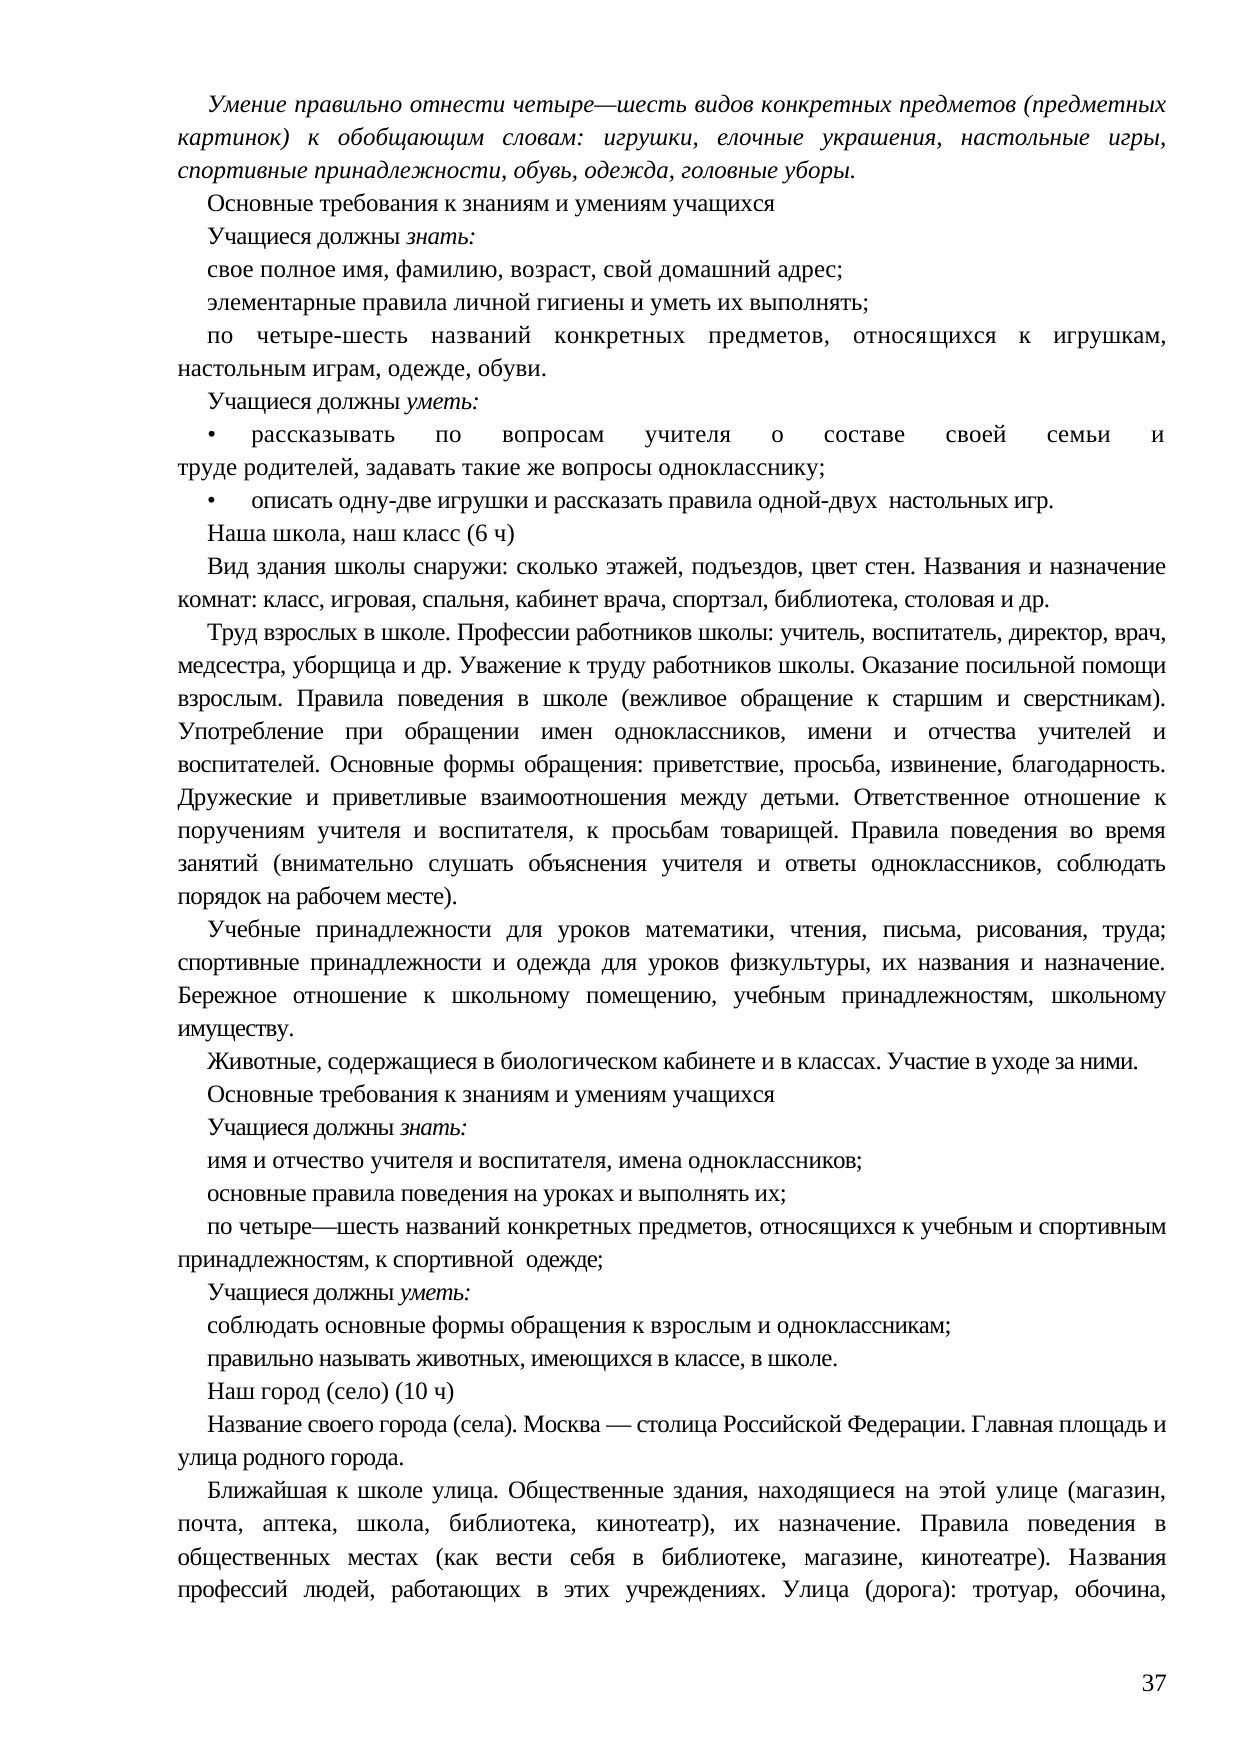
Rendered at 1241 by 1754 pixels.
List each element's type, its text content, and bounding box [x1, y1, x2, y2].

text свое полное имя, фамилию, возраст, свой домашний адрес; [177, 254, 1167, 282]
text элементарные правила личной гигиены и уметь их выполнять; [177, 287, 1167, 316]
text Наш город (село) (10 ч) [177, 1376, 1167, 1405]
text Учащиеся должны уметь: [177, 386, 1167, 414]
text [177, 1476, 1167, 1603]
text Название своего города (села). Москва — столица Российской Федерации. Главная площадь и улица родного города. [177, 1409, 1167, 1471]
text по четыре-шесть названий конкретных предметов, относящихся к игрушкам, настольным играм, одежде, обуви. [177, 320, 1167, 382]
text правильно называть животных, имеющихся в классе, в школе. [177, 1343, 1167, 1372]
text Учебные принадлежности для уроков математики, чтения, письма, рисования, труда; спортивные принадлежности и одежда для уроков физкультуры, их названия и назначение. Бережное отношение к школьному помещению, учебным принадлежностям, школьному имуществу. [177, 914, 1167, 1042]
text Основные требования к знаниям и умениям учащихся [177, 1079, 1167, 1108]
text Учащиеся должны уметь: [177, 1277, 1167, 1306]
text соблюдать основные формы обращения к взрослым и одноклассникам; [177, 1310, 1167, 1339]
text Труд взрослых в школе. Профессии работников школы: учитель, воспитатель, директор, врач, медсестра, уборщица и др. Уважение к труду работников школы. Оказание посильной помощи взрослым. Правила поведения в школе (вежливое обращение к старшим и сверстникам). Употребление при обращении имен одноклассников, имени и отчества учителей и воспитателей. Основные формы обращения: приветствие, просьба, извинение, благодарность. Дружеские и приветливые взаимоотношения между детьми. Ответственное отношение к поручениям учителя и воспитателя, к просьбам товарищей. Правила поведения во время занятий (внимательно слушать объяснения учителя и ответы одноклассников, соблюдать порядок на рабочем месте). [177, 617, 1167, 910]
text Животные, содержащиеся в биологическом кабинете и в классах. Участие в уходе за ними. [177, 1046, 1167, 1075]
text Учащиеся должны знать: [177, 221, 1167, 249]
text Умение правильно отнести четыре—шесть видов конкретных предметов (предметных картинок) к обобщающим словам: игрушки, елочные украшения, настольные игры, спортивные принадлежности, обувь, одежда, головные уборы. [177, 89, 1167, 183]
text • рассказывать по вопросам учителя о составе своей семьи и труде родителей, задавать такие же вопросы однокласснику; [177, 419, 1167, 481]
text основные правила поведения на уроках и выполнять их; [177, 1178, 1167, 1207]
text по четыре—шесть названий конкретных предметов, относящихся к учебным и спортивным принадлежностям, к спортивной одежде; [177, 1211, 1167, 1273]
text Основные требования к знаниям и умениям учащихся [177, 188, 1167, 216]
text • описать одну-две игрушки и рассказать правила одной-двух настольных игр. [177, 485, 1167, 514]
text Вид здания школы снаружи: сколько этажей, подъездов, цвет стен. Названия и назначение комнат: класс, игровая, спальня, кабинет врача, спортзал, библиотека, столовая и др. [177, 551, 1167, 613]
text Учащиеся должны знать: [177, 1112, 1167, 1141]
text Наша школа, наш класс (6 ч) [177, 518, 1167, 547]
text имя и отчество учителя и воспитателя, имена одноклассников; [177, 1145, 1167, 1174]
